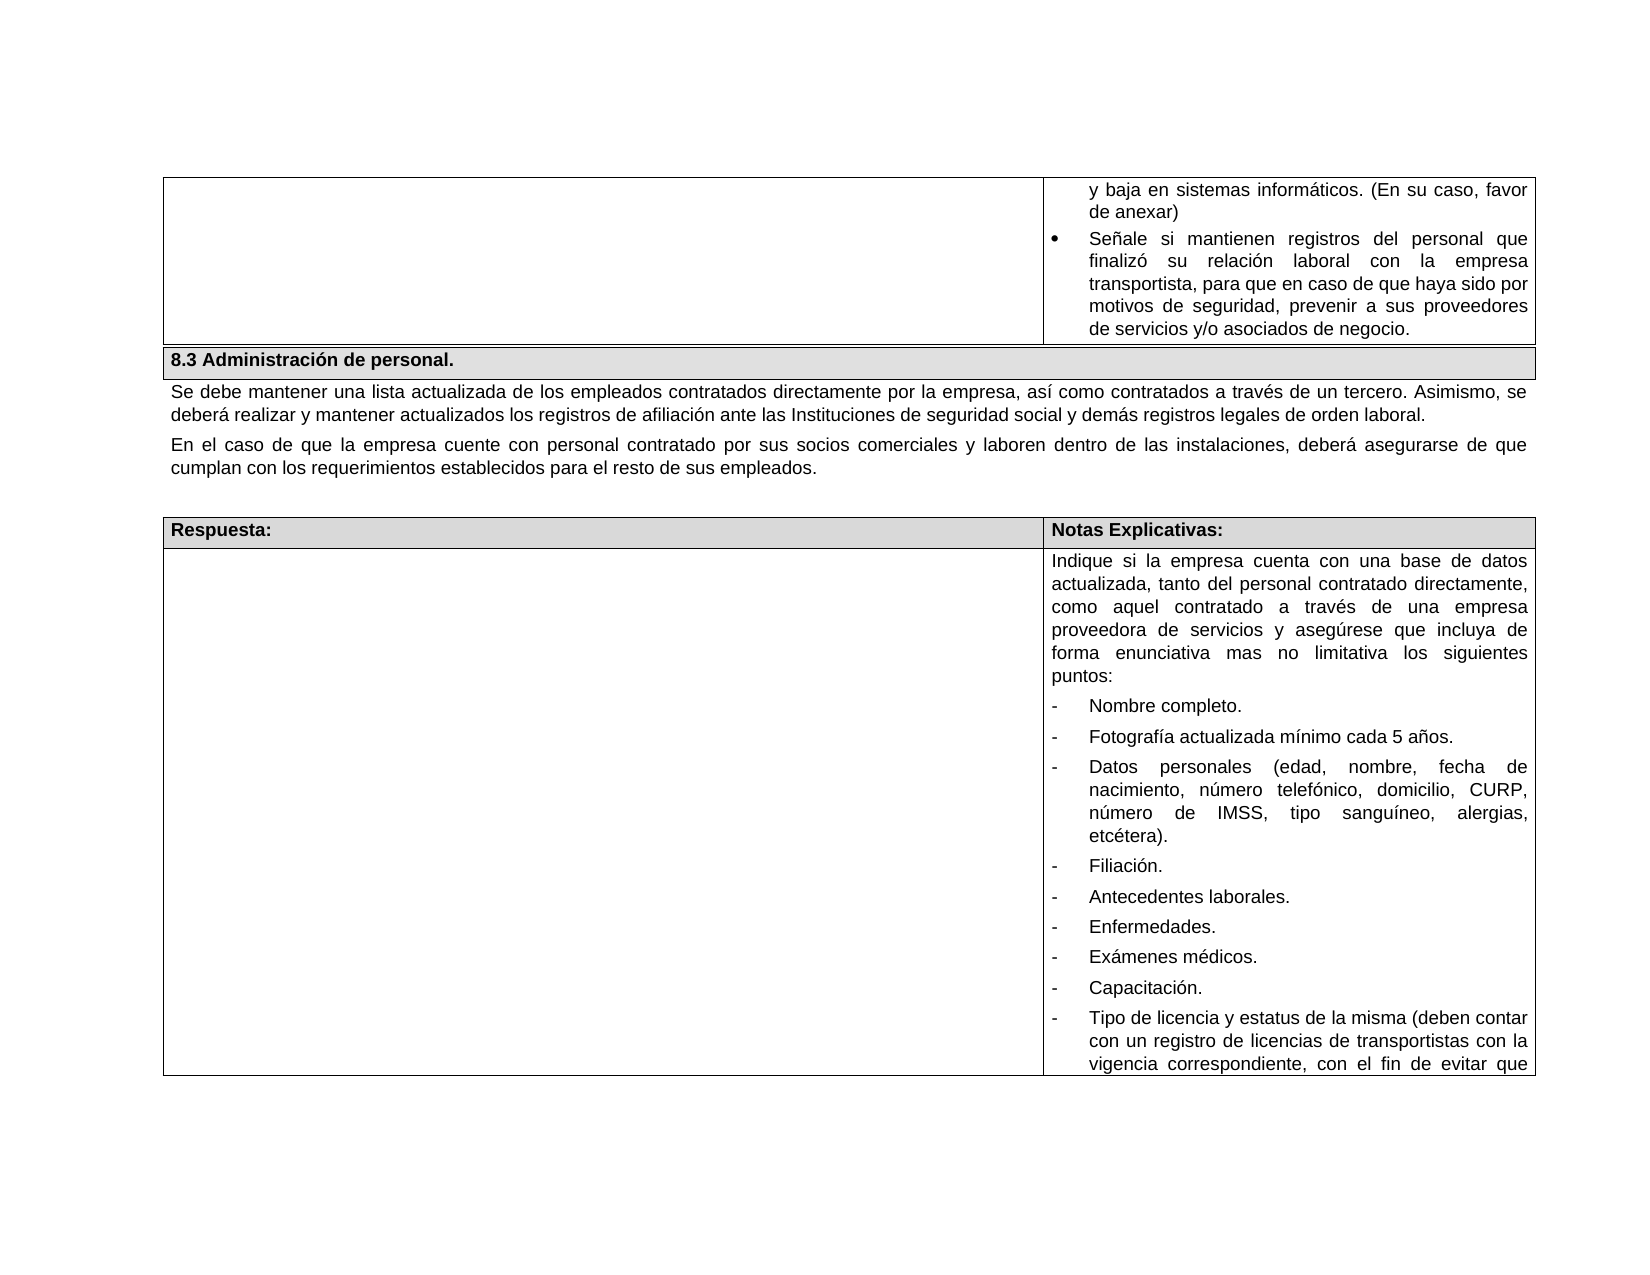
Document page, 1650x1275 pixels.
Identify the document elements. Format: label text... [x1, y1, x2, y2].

table_header Notas Explicativas: [1044, 518, 1535, 548]
table_cell [164, 178, 1043, 344]
table_header 8.3 Administración de personal. [164, 348, 1535, 379]
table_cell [1044, 178, 1535, 344]
table_cell Se debe mantener una lista actualizada de los empleados contratados directamente por la empresa, así como contratados a través de un tercero. Asimismo, se deberá realizar y mantener actualizados los registros de afiliación ante las Instituciones de seguridad social y demás registros legales de orden laboral. En el caso de que la empresa cuente con personal contratado por sus socios comerciales y laboren dentro de las instalaciones, deberá asegurarse de que cumplan con los requerimientos establecidos para el resto de sus empleados. [163, 380, 1536, 486]
table_header Respuesta: [164, 518, 1043, 548]
table_cell [164, 549, 1043, 1075]
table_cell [1044, 549, 1535, 1075]
